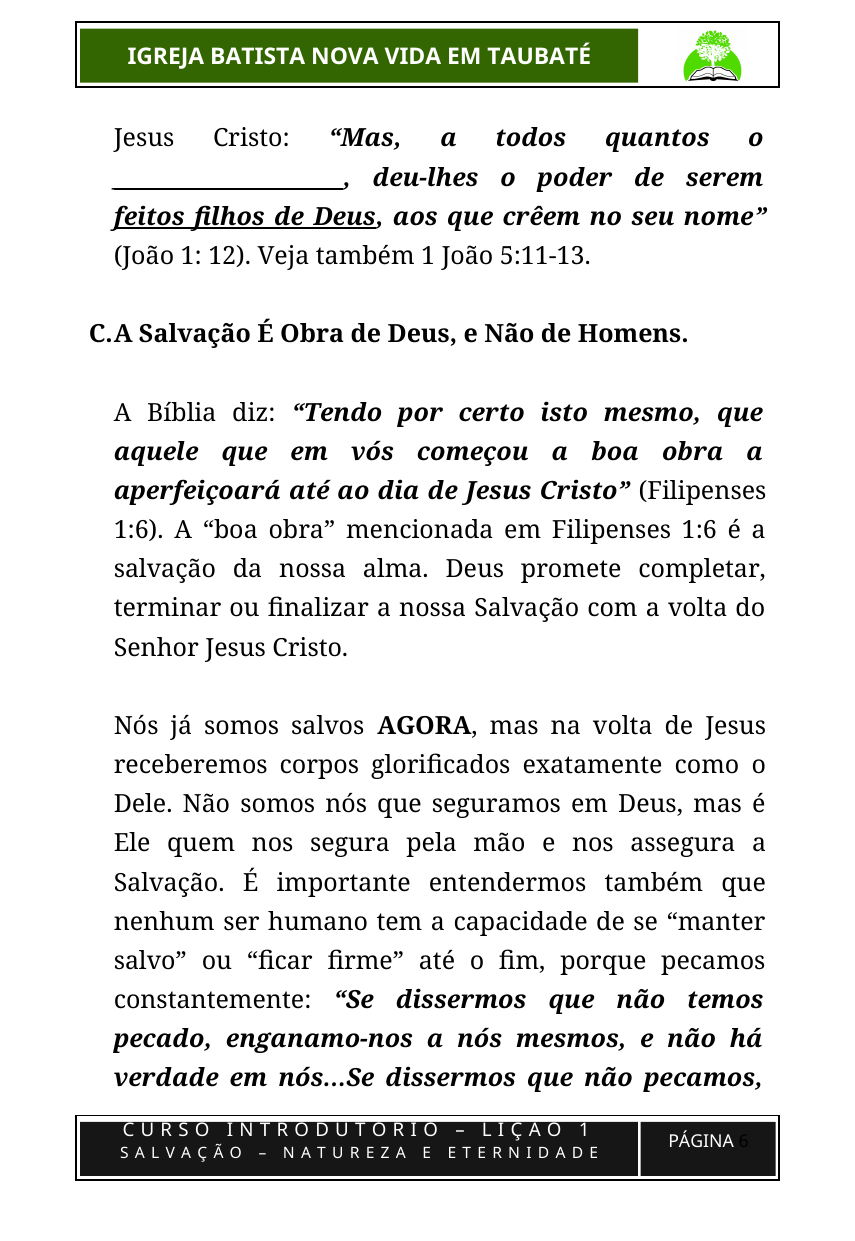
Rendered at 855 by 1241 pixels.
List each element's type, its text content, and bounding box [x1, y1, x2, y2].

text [113, 707, 766, 1094]
list A Salvação É Obra de Deus, e Não de Homens. [88, 316, 766, 350]
text A Bíblia diz: “Tendo por certo isto mesmo, que aquele que em vós começou a boa obra a aperfeiçoará até ao dia de Jesus Cristo” (Filipenses 1:6). A “boa obra” mencionada em Filipenses 1:6 é a salvação da nossa alma. Deus promete completar, terminar ou finalizar a nossa Salvação com a volta do Senhor Jesus Cristo. [113, 394, 766, 663]
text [113, 120, 766, 272]
picture [677, 26, 748, 83]
